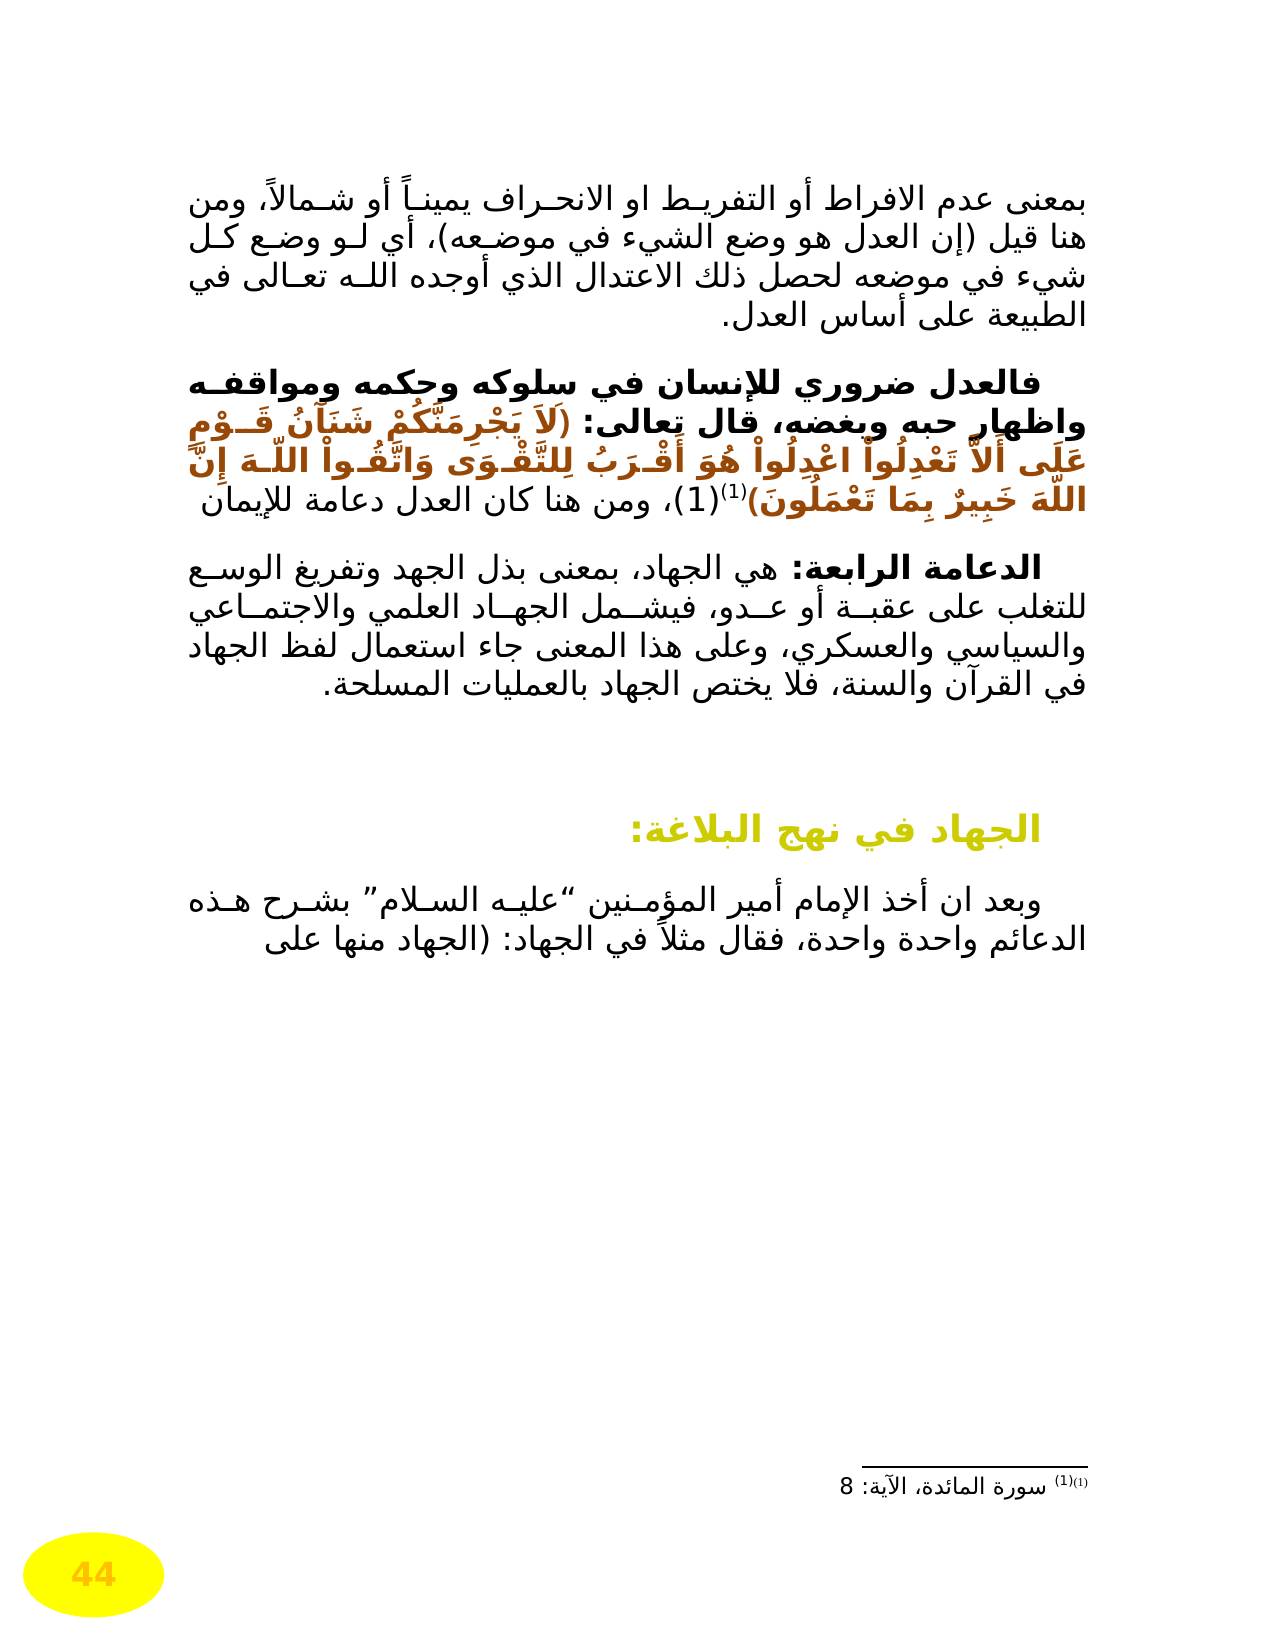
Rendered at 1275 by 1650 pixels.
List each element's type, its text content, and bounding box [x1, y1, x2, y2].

text الجهاد في نهج البلاغة: [187, 807, 1087, 851]
text وبعد ان أخذ الإمام أمير المؤمنين “عليه السلام” بشرح هذه الدعائم واحدة واحدة، فقال مثلاً في الجهاد: (الجهاد منها على [187, 880, 1087, 958]
text الدعامة الرابعة: هي الجهاد، بمعنى بذل الجهد وتفريغ الوسع للتغلب على عقبة أو عدو، فيشمل الجهاد العلمي والاجتماعي والسياسي والعسكري، وعلى هذا المعنى جاء استعمال لفظ الجهاد في القرآن والسنة، فلا يختص الجهاد بالعمليات المسلحة. [187, 548, 1087, 704]
text بمعنى عدم الافراط أو التفريط او الانحراف يميناً أو شمالاً، ومن هنا قيل (إن العدل هو وضع الشيء في موضعه)، أي لو وضع كل شيء في موضعه لحصل ذلك الاعتدال الذي أوجده الله تعالى في الطبيعة على أساس العدل. [187, 179, 1087, 334]
text فالعدل ضروري للإنسان في سلوكه وحكمه ومواقفه واظهار حبه وبغضه، قال تعالى: ﴿َلاَ يَجْرِمَنَّكُمْ شَنَآنُ قَوْمٍ عَلَى أَلاَّ تَعْدِلُواْ اعْدِلُواْ هُوَ أَقْرَبُ لِلتَّقْوَى وَاتَّقُواْ اللّهَ إِنَّ اللّهَ خَبِيرٌ بِمَا تَعْمَلُونَ﴾(1)، ومن هنا كان العدل دعامة للإيمان [187, 364, 1087, 519]
